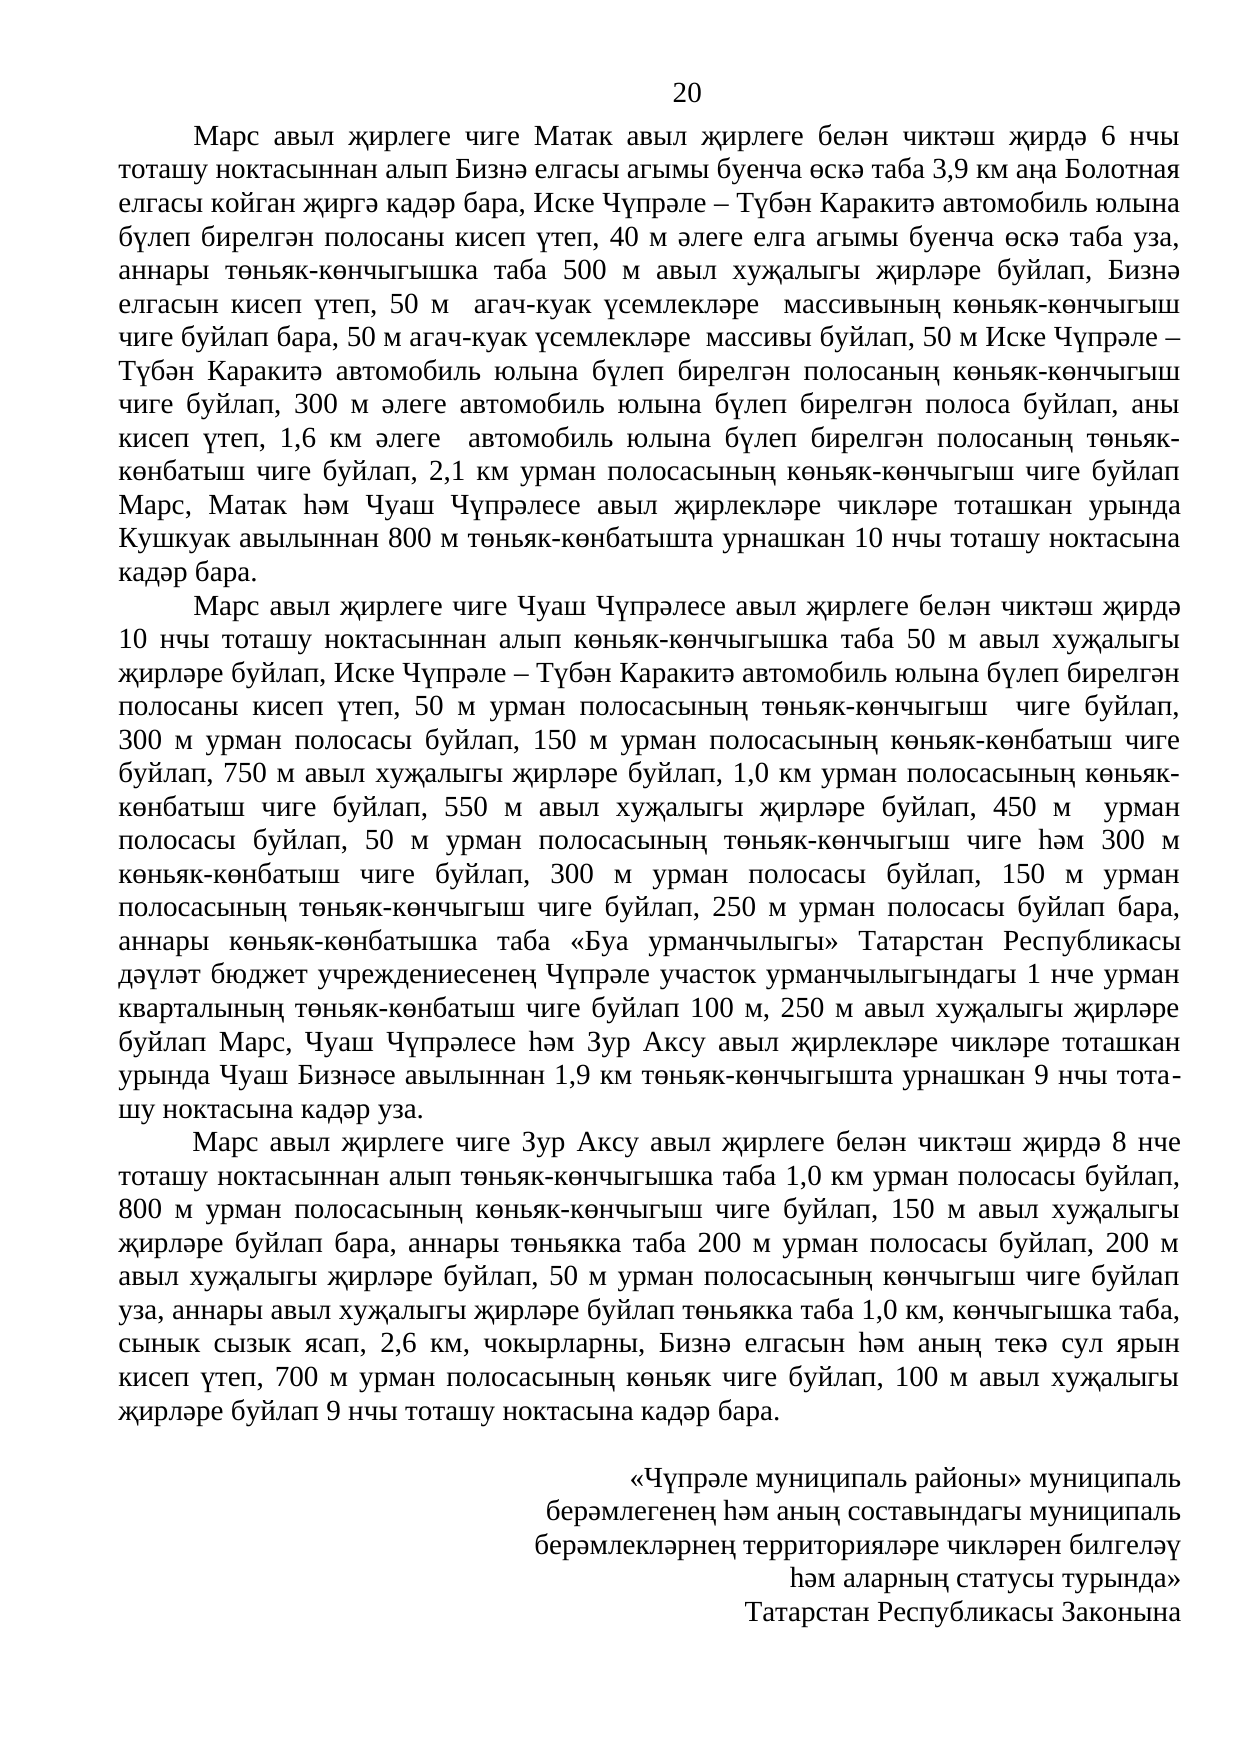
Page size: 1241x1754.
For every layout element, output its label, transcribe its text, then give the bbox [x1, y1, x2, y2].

text Марс авыл җирлеге чиге Зур Аксу авыл җирлеге белән чиктәш җирдә 8 нче тоташу ноктасыннан алып төньяк-көнчыгышка таба урман полосасы буйлап, урман полосасының көньяк-көнчыгыш чиге буйлап, авыл хуҗалыгы җирләре буйлап бара, аннары төньякка таба урман полосасы буйлап, авыл хуҗалыгы җирләре буйлап, урман полосасының көнчыгыш чиге буйлап уза, аннары авыл хуҗалыгы җирләре буйлап төньякка таба , көнчыгышка таба, сынык сызык ясап, , чокырларны, Бизнә елгасын һәм аның текә сул ярын кисеп үтеп, урман полосасының көньяк чиге буйлап, авыл хуҗалыгы җирләре буйлап 9 нчы тоташу ноктасына кадәр бара. [118, 1124, 1181, 1426]
text «Чүпрәле муниципаль районы» муниципаль берәмлегенең һәм аның составындагы муниципаль берәмлекләрнең территорияләре чикләрен билгеләү һәм аларның статусы турында» [531, 1460, 1181, 1594]
text Марс авыл җирлеге чиге Матак авыл җирлеге белән чиктәш җирдә 6 нчы тоташу ноктасыннан алып Бизнә елгасы агымы буенча өскә таба аңа Болотная елгасы койган җиргә кадәр бара, Иске Чүпрәле – Түбән Каракитә автомобиль юлына бүлеп бирелгән полосаны кисеп үтеп, әлеге елга агымы буенча өскә таба уза, аннары төньяк-көнчыгышка таба авыл хуҗалыгы җирләре буйлап, Бизнә елгасын кисеп үтеп, агач-куак үсемлекләре массивының көньяк-көнчыгыш чиге буйлап бара, агач-куак үсемлекләре массивы буйлап, Иске Чүпрәле – Түбән Каракитә автомобиль юлына бүлеп бирелгән полосаның көньяк-көнчыгыш чиге буйлап, әлеге автомобиль юлына бүлеп бирелгән полоса буйлап, аны кисеп үтеп, әлеге автомобиль юлына бүлеп бирелгән полосаның төньяк-көнбатыш чиге буйлап, урман полосасының көньяк-көнчыгыш чиге буйлап Марс, Матак һәм Чуаш Чүпрәлесе авыл җирлекләре чикләре тоташкан урында Кушкуак авылыннан төньяк-көнбатышта урнашкан 10 нчы тоташу ноктасына кадәр бара. [118, 118, 1181, 588]
text Татарстан Республикасы Законына [531, 1594, 1181, 1627]
text Марс авыл җирлеге чиге Чуаш Чүпрәлесе авыл җирлеге белән чиктәш җирдә 10 нчы тоташу ноктасыннан алып көньяк-көнчыгышка таба авыл хуҗалыгы җирләре буйлап, Иске Чүпрәле – Түбән Каракитә автомобиль юлына бүлеп бирелгән полосаны кисеп үтеп, урман полосасының төньяк-көнчыгыш чиге буйлап, урман полосасы буйлап, урман полосасының көньяк-көнбатыш чиге буйлап, авыл хуҗалыгы җирләре буйлап, урман полосасының көньяк-көнбатыш чиге буйлап, авыл хуҗалыгы җирләре буйлап, урман полосасы буйлап, урман полосасының төньяк-көнчыгыш чиге һәм көньяк-көнбатыш чиге буйлап, урман полосасы буйлап, урман полосасының төньяк-көнчыгыш чиге буйлап, урман полосасы буйлап бара, аннары көньяк-көнбатышка таба «Буа урманчылыгы» Татарстан Республикасы дәүләт бюджет учреждениесенең Чүпрәле участок урманчылыгындагы 1 нче урман кварталының төньяк-көнбатыш чиге буйлап , авыл хуҗалыгы җирләре буйлап Марс, Чуаш Чүпрәлесе һәм Зур Аксу авыл җирлекләре чикләре тоташкан урында Чуаш Бизнәсе авылыннан төньяк-көнчыгышта урнашкан 9 нчы тоташу ноктасына кадәр уза. [118, 588, 1181, 1124]
